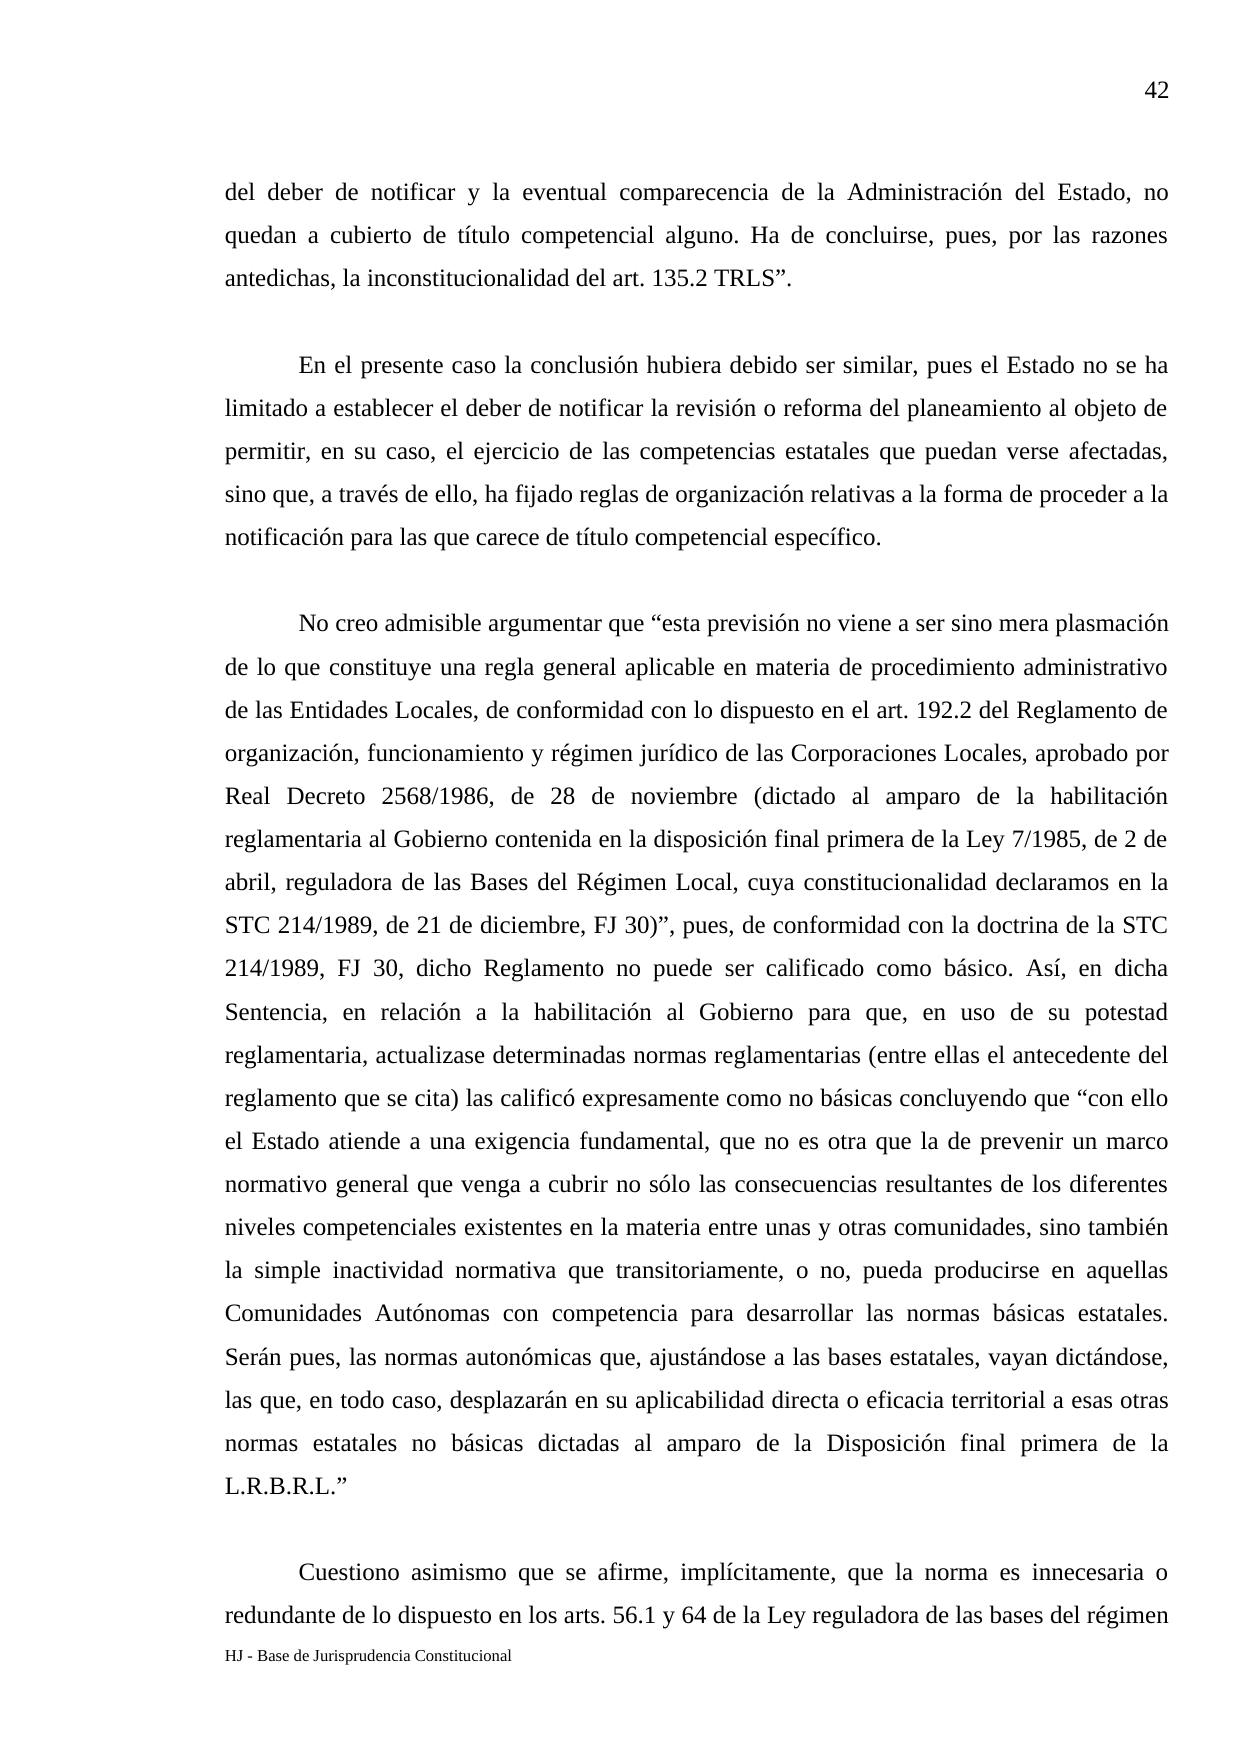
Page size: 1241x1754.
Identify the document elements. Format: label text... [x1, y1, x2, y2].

text No creo admisible argumentar que “esta previsión no viene a ser sino mera plasmación de lo que constituye una regla general aplicable en materia de procedimiento administrativo de las Entidades Locales, de conformidad con lo dispuesto en el art. 192.2 del Reglamento de organización, funcionamiento y régimen jurídico de las Corporaciones Locales, aprobado por Real Decreto 2568/1986, de 28 de noviembre (dictado al amparo de la habilitación reglamentaria al Gobierno contenida en la disposición final primera de la Ley 7/1985, de 2 de abril, reguladora de las Bases del Régimen Local, cuya constitucionalidad declaramos en la STC 214/1989, de 21 de diciembre, FJ 30)”, pues, de conformidad con la doctrina de la STC 214/1989, FJ 30, dicho Reglamento no puede ser calificado como básico. Así, en dicha Sentencia, en relación a la habilitación al Gobierno para que, en uso de su potestad reglamentaria, actualizase determinadas normas reglamentarias (entre ellas el antecedente del reglamento que se cita) las calificó expresamente como no básicas concluyendo que “con ello el Estado atiende a una exigencia fundamental, que no es otra que la de prevenir un marco normativo general que venga a cubrir no sólo las consecuencias resultantes de los diferentes niveles competenciales existentes en la materia entre unas y otras comunidades, sino también la simple inactividad normativa que transitoriamente, o no, pueda producirse en aquellas Comunidades Autónomas con competencia para desarrollar las normas básicas estatales. Serán pues, las normas autonómicas que, ajustándose a las bases estatales, vayan dictándose, las que, en todo caso, desplazarán en su aplicabilidad directa o eficacia territorial a esas otras normas estatales no básicas dictadas al amparo de la Disposición final primera de la L.R.B.R.L.” [224, 608, 1169, 1500]
text En el presente caso la conclusión hubiera debido ser similar, pues el Estado no se ha limitado a establecer el deber de notificar la revisión o reforma del planeamiento al objeto de permitir, en su caso, el ejercicio de las competencias estatales que puedan verse afectadas, sino que, a través de ello, ha fijado reglas de organización relativas a la forma de proceder a la notificación para las que carece de título competencial específico. [224, 350, 1169, 551]
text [224, 177, 1169, 292]
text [224, 1557, 1169, 1629]
